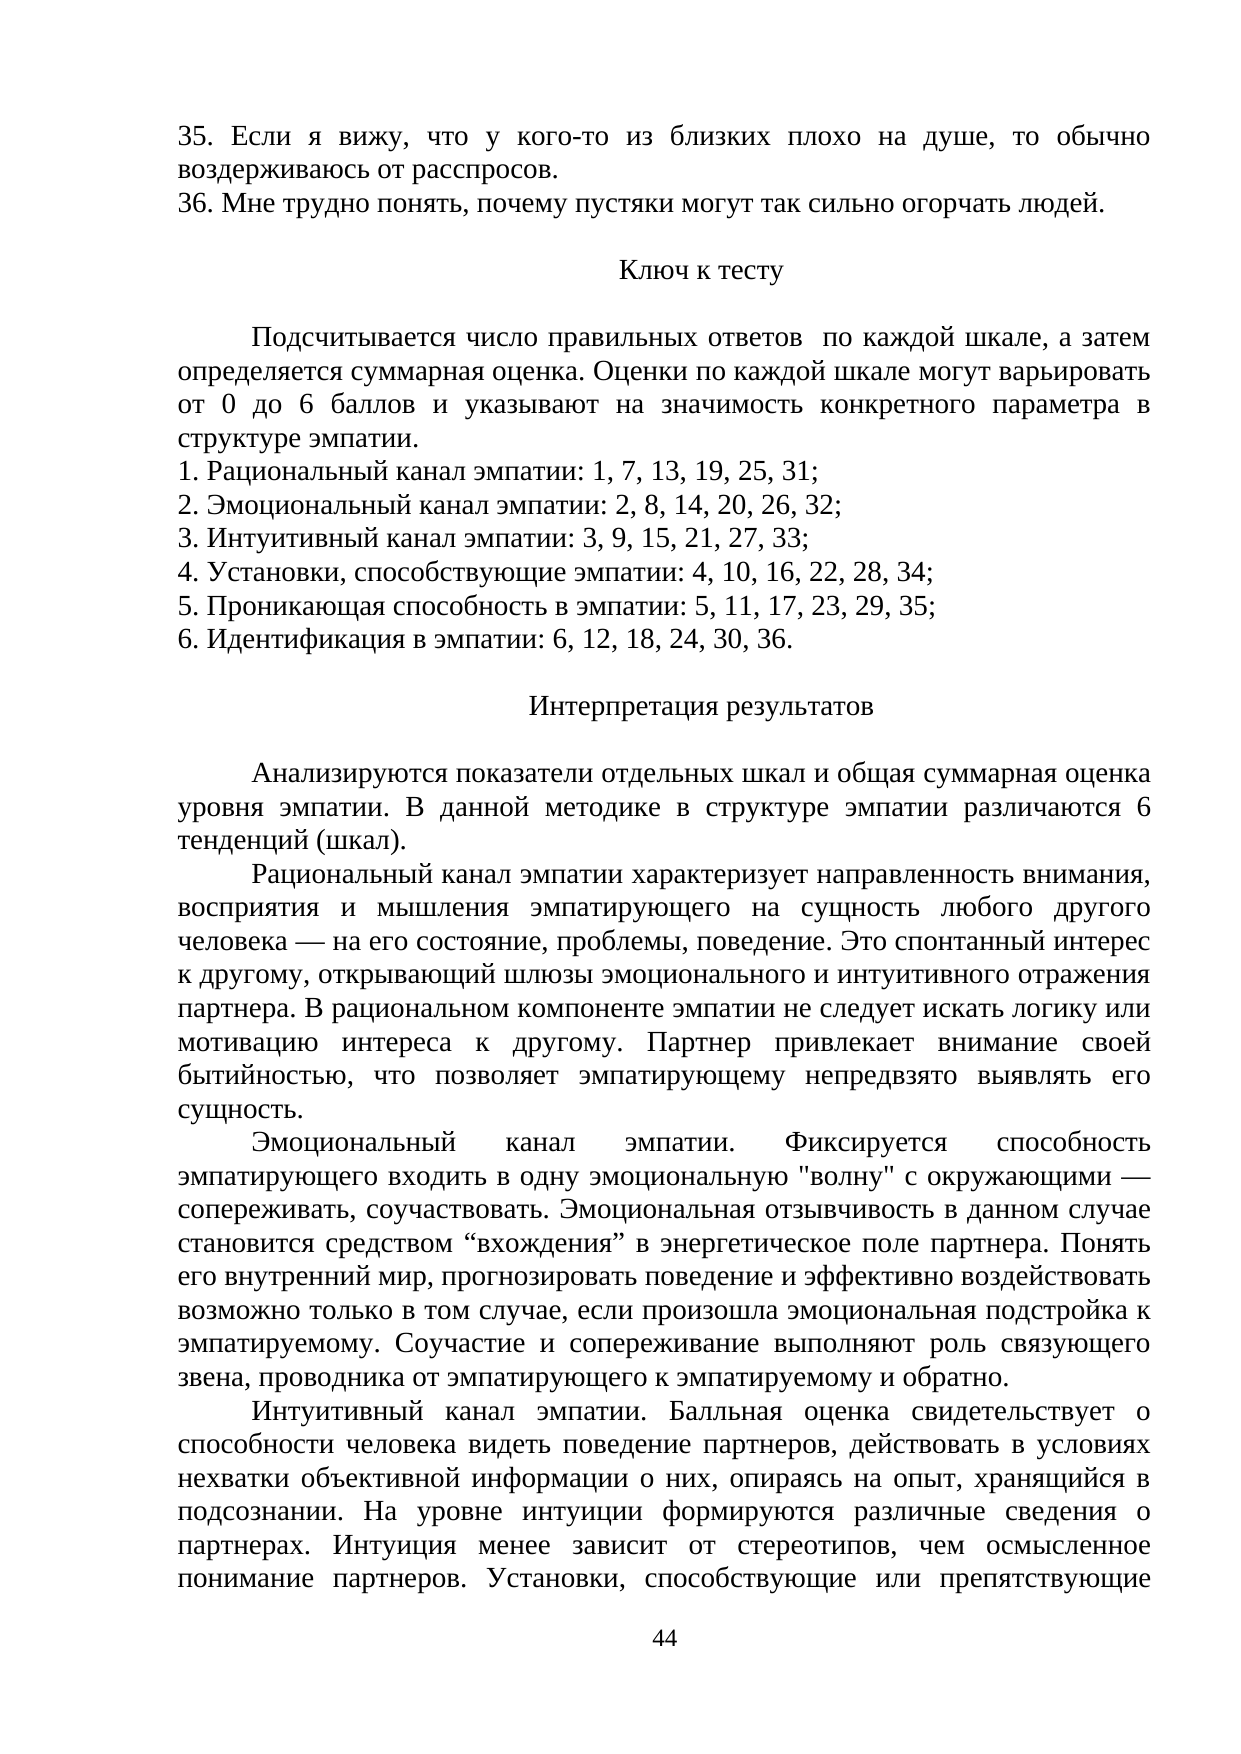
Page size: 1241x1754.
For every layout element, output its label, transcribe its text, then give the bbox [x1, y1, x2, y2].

text Эмоциональный канал эмпатии. Фиксируется способность эмпатирующего входить в одну эмоциональную "волну" с окружающими — сопереживать, соучаствовать. Эмоциональная отзывчивость в данном случае становится средством “вхождения” в энергетическое поле партнера. Понять его внутренний мир, прогнозировать поведение и эффективно воздействовать возможно только в том случае, если произошла эмоциональная подстройка к эмпатируемому. Соучастие и сопереживание выполняют роль связующего звена, проводника от эмпатирующего к эмпатируемому и обратно. [177, 1124, 1152, 1393]
text Подсчитывается число правильных ответов по каждой шкале, а затем определяется суммарная оценка. Оценки по каждой шкале могут варьировать от 0 до 6 баллов и указывают на значимость конкретного параметра в структуре эмпатии. [177, 319, 1152, 453]
text 6. Идентификация в эмпатии: 6, 12, 18, 24, 30, 36. [177, 621, 1152, 655]
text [177, 1393, 1152, 1594]
text Рациональный канал эмпатии характеризует направленность внимания, восприятия и мышления эмпатирующего на сущность любого другого человека — на его состояние, проблемы, поведение. Это спонтанный интерес к другому, открывающий шлюзы эмоционального и интуитивного отражения партнера. В рациональном компоненте эмпатии не следует искать логику или мотивацию интереса к другому. Партнер привлекает внимание своей бытийностью, что позволяет эмпатирующему непредвзято выявлять его сущность. [177, 856, 1152, 1124]
text Ключ к тесту [177, 252, 1152, 286]
text 35. Если я вижу, что у кого-то из близких плохо на душе, то обычно воздерживаюсь от расспросов. [177, 118, 1152, 185]
text 1. Рациональный канал эмпатии: 1, 7, 13, 19, 25, 31; [177, 453, 1152, 487]
text 2. Эмоциональный канал эмпатии: 2, 8, 14, 20, 26, 32; [177, 487, 1152, 521]
text 36. Мне трудно понять, почему пустяки могут так сильно огорчать людей. [177, 185, 1152, 219]
text 5. Проникающая способность в эмпатии: 5, 11, 17, 23, 29, 35; [177, 588, 1152, 621]
text Анализируются показатели отдельных шкал и общая суммарная оценка уровня эмпатии. В данной методике в структуре эмпатии различаются 6 тенденций (шкал). [177, 755, 1152, 856]
text Интерпретация результатов [177, 688, 1152, 722]
text 4. Установки, способствующие эмпатии: 4, 10, 16, 22, 28, 34; [177, 554, 1152, 588]
text 3. Интуитивный канал эмпатии: 3, 9, 15, 21, 27, 33; [177, 521, 1152, 554]
